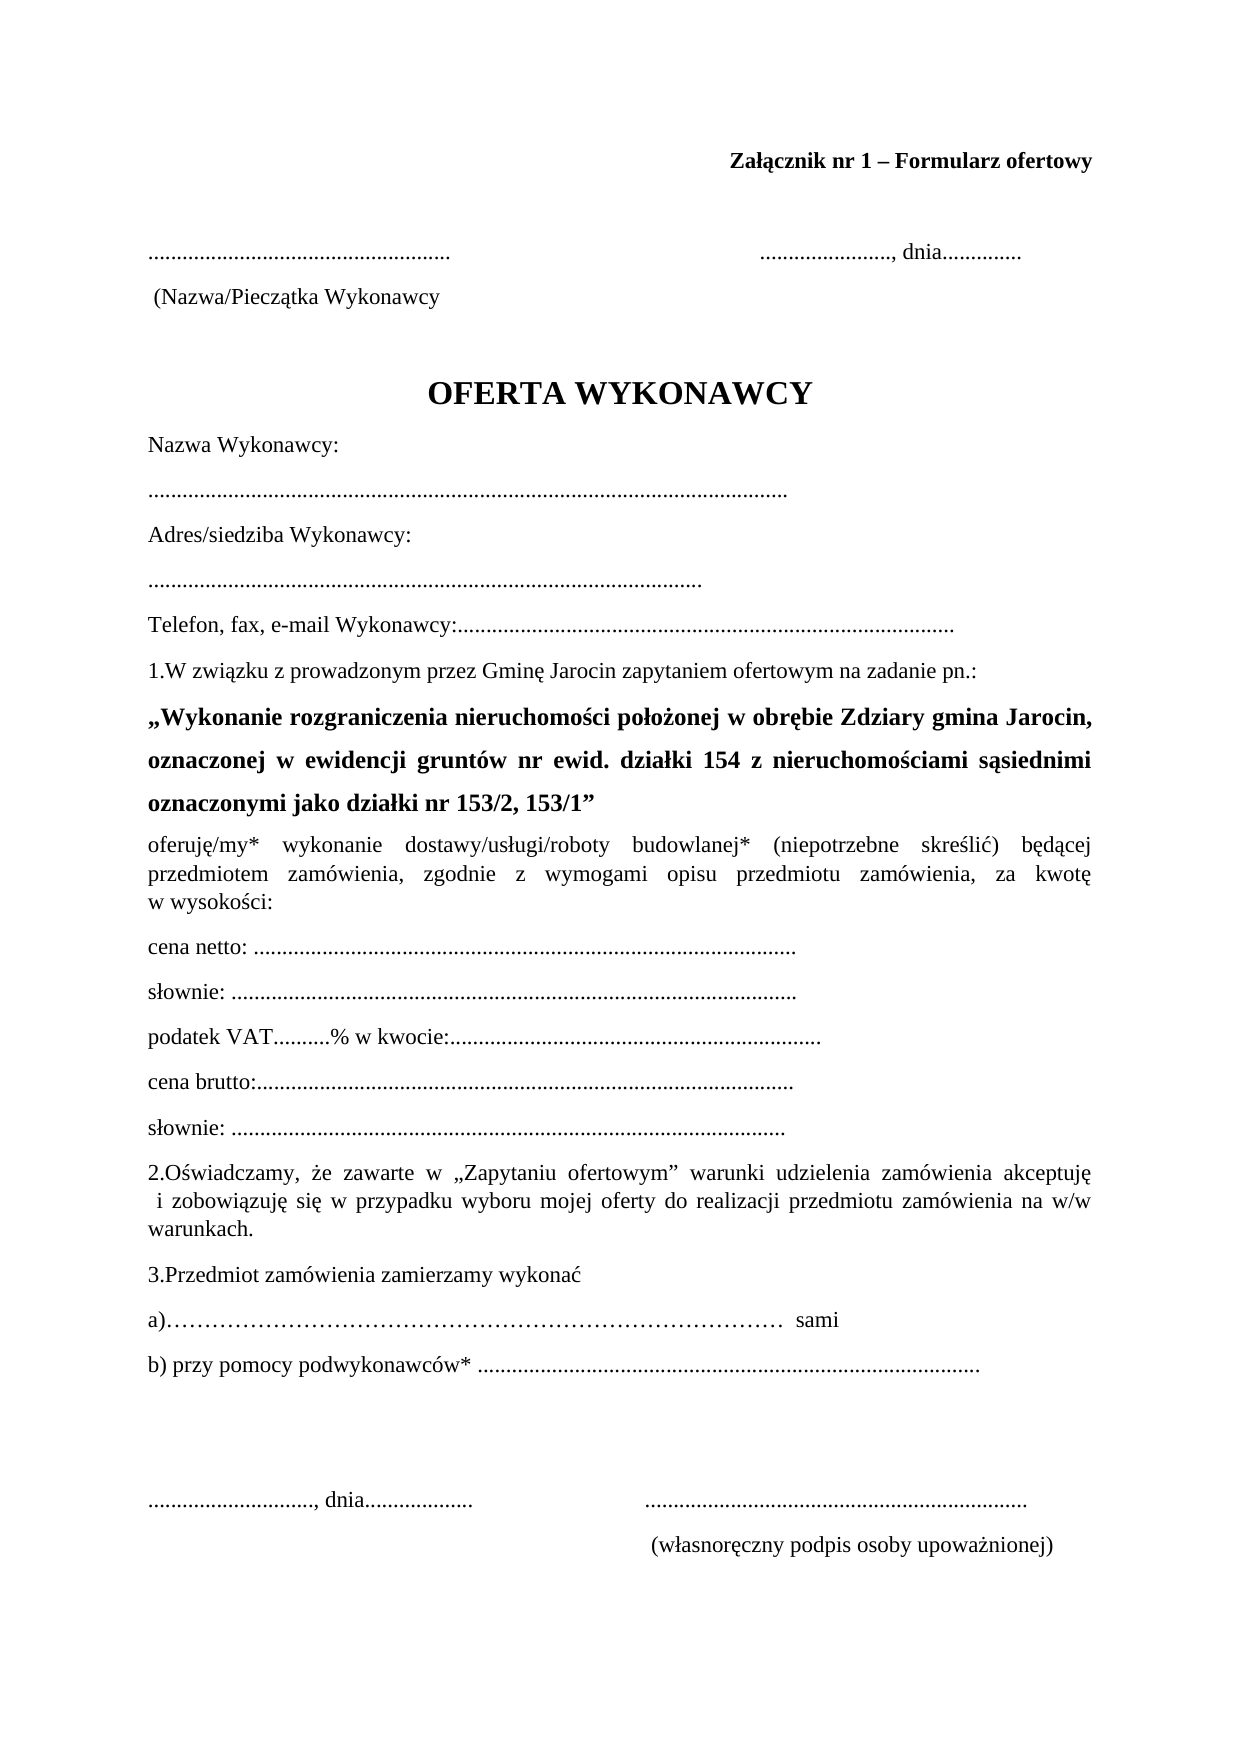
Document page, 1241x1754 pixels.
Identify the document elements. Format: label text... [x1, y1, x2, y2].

text Adres/siedziba Wykonawcy: [148, 521, 1093, 548]
text a)……………………………………………………………………… sami [148, 1306, 1093, 1332]
text cena netto: ............................................................................................... [148, 933, 1093, 959]
text (Nazwa/Pieczątka Wykonawcy [148, 283, 1093, 309]
text ..................................................... ......................., dnia.............. [148, 238, 1093, 264]
text ................................................................................................. [148, 566, 1093, 593]
text oferuję/my* wykonanie dostawy/usługi/roboty budowlanej* (niepotrzebne skreślić) będącej przedmiotem zamówienia, zgodnie z wymogami opisu przedmiotu zamówienia, za kwotę w wysokości: [148, 831, 1093, 914]
text słownie: ................................................................................................. [148, 1113, 1093, 1140]
text ............................., dnia................... ................................................................... [148, 1486, 1093, 1512]
text b) przy pomocy podwykonawców* ........................................................................................ [148, 1351, 1093, 1377]
text Telefon, fax, e-mail Wykonawcy:....................................................................................... [148, 612, 1093, 638]
text Załącznik nr 1 – Formularz ofertowy [148, 148, 1093, 174]
text słownie: ................................................................................................... [148, 978, 1093, 1004]
text „Wykonanie rozgraniczenia nieruchomości położonej w obrębie Zdziary gmina Jarocin, oznaczonej w ewidencji gruntów nr ewid. działki 154 z nieruchomościami sąsiednimi oznaczonymi jako działki nr 153/2, 153/1” [148, 702, 1093, 817]
text 2.Oświadczamy, że zawarte w „Zapytaniu ofertowym” warunki udzielenia zamówienia akceptuję i zobowiązuję się w przypadku wyboru mojej oferty do realizacji przedmiotu zamówienia na w/w warunkach. [148, 1159, 1093, 1242]
text Nazwa Wykonawcy: [148, 431, 1093, 457]
text (własnoręczny podpis osoby upoważnionej) [148, 1531, 1093, 1558]
text podatek VAT..........% w kwocie:................................................................. [148, 1023, 1093, 1050]
text 3.Przedmiot zamówienia zamierzamy wykonać [148, 1261, 1093, 1287]
text cena brutto:.............................................................................................. [148, 1068, 1093, 1095]
text ................................................................................................................ [148, 476, 1093, 503]
text 1.W związku z prowadzonym przez Gminę Jarocin zapytaniem ofertowym na zadanie pn.: [148, 657, 1093, 683]
text OFERTA WYKONAWCY [148, 373, 1093, 411]
